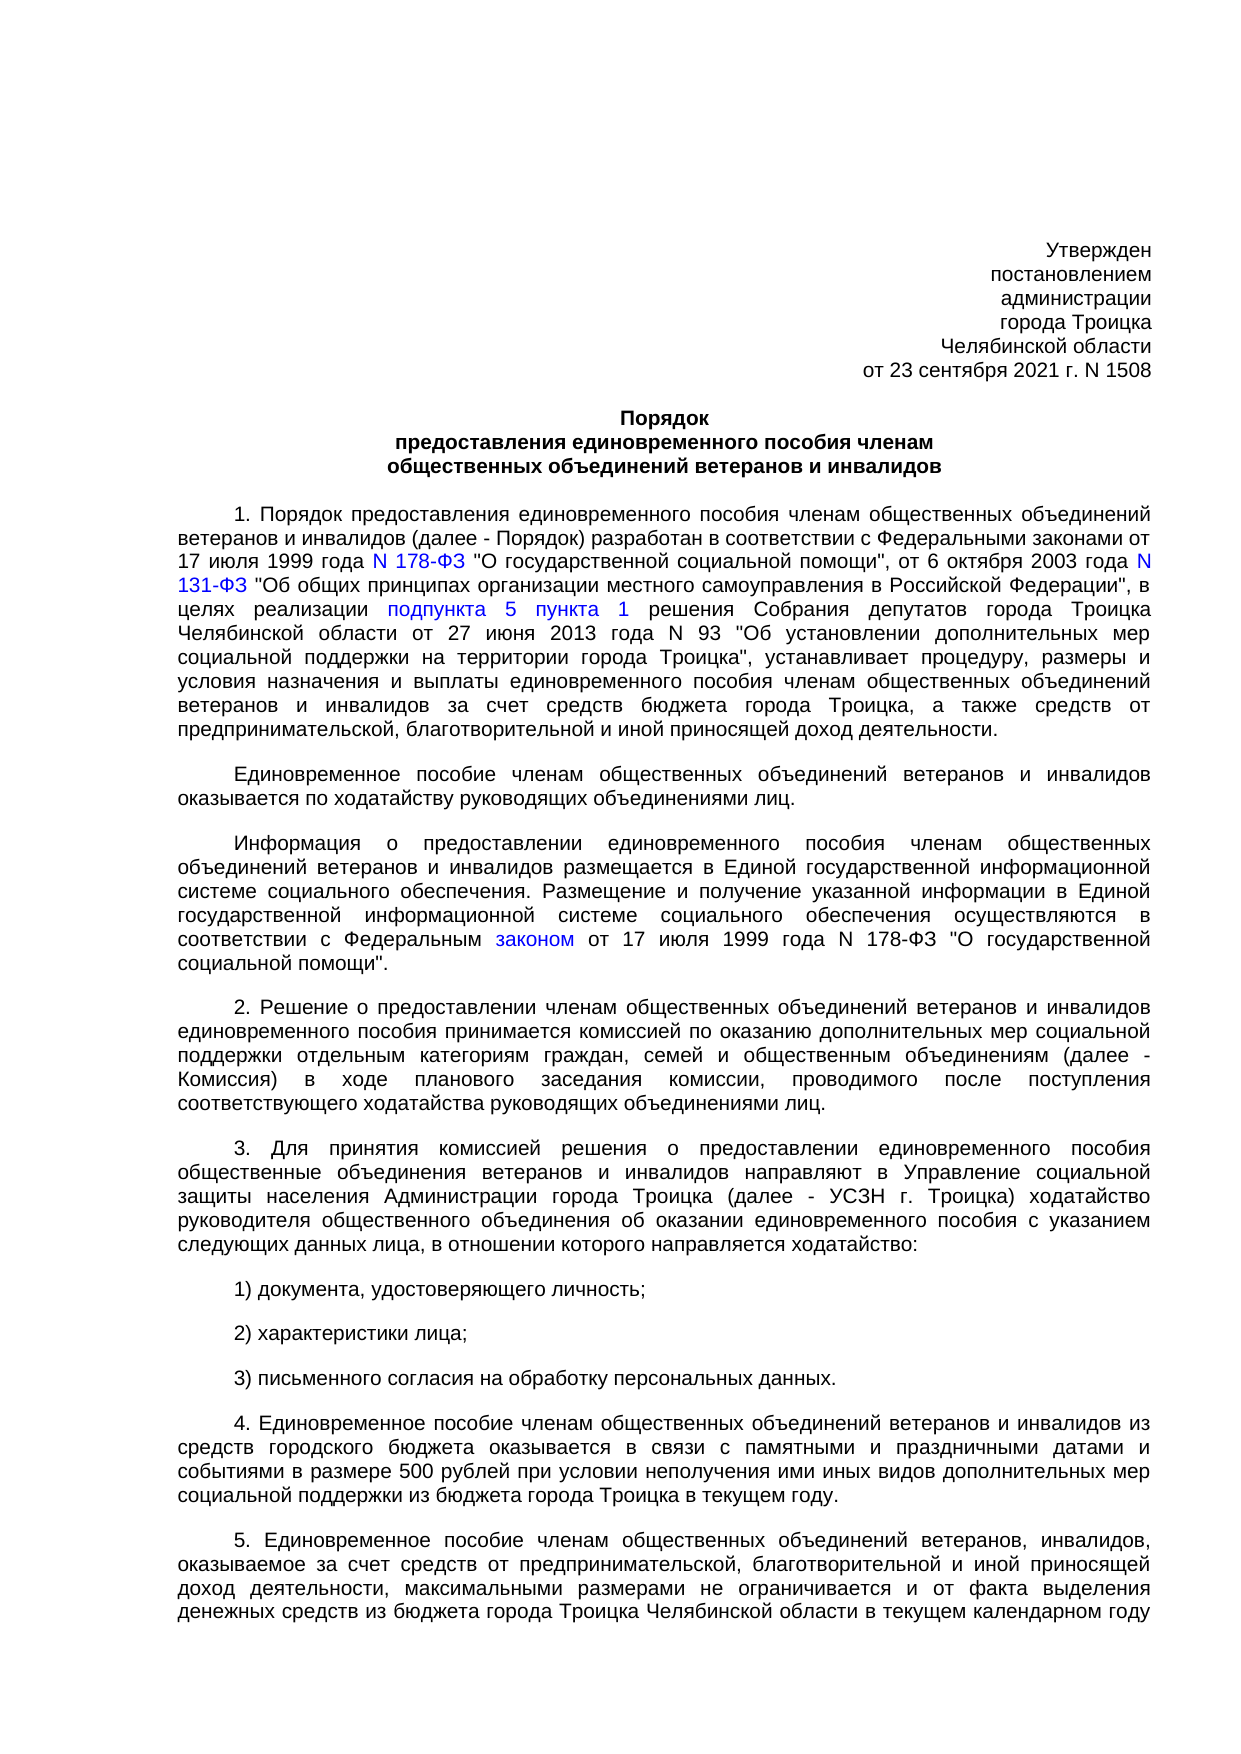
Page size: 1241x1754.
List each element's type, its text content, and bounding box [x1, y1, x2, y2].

text Утвержден [177, 238, 1152, 262]
text 3. Для принятия комиссией решения о предоставлении единовременного пособия общественные объединения ветеранов и инвалидов направляют в Управление социальной защиты населения Администрации города Троицка (далее - УСЗН г. Троицка) ходатайство руководителя общественного объединения об оказании единовременного пособия с указанием следующих данных лица, в отношении которого направляется ходатайство: [177, 1136, 1152, 1256]
text администрации [177, 286, 1152, 310]
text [177, 1527, 1152, 1623]
text Информация о предоставлении единовременного пособия членам общественных объединений ветеранов и инвалидов размещается в Единой государственной информационной системе социального обеспечения. Размещение и получение указанной информации в Единой государственной информационной системе социального обеспечения осуществляются в соответствии с Федеральным законом от 17 июля 1999 года N 178-ФЗ "О государственной социальной помощи". [177, 831, 1152, 974]
text 4. Единовременное пособие членам общественных объединений ветеранов и инвалидов из средств городского бюджета оказывается в связи с памятными и праздничными датами и событиями в размере 500 рублей при условии неполучения ими иных видов дополнительных мер социальной поддержки из бюджета города Троицка в текущем году. [177, 1411, 1152, 1507]
title предоставления единовременного пособия членам [177, 429, 1152, 453]
text 3) письменного согласия на обработку персональных данных. [177, 1366, 1152, 1390]
title Порядок [177, 406, 1152, 429]
text 2. Решение о предоставлении членам общественных объединений ветеранов и инвалидов единовременного пособия принимается комиссией по оказанию дополнительных мер социальной поддержки отдельным категориям граждан, семей и общественным объединениям (далее - Комиссия) в ходе планового заседания комиссии, проводимого после поступления соответствующего ходатайства руководящих объединениями лиц. [177, 995, 1152, 1115]
text Челябинской области [177, 334, 1152, 358]
text от 23 сентября 2021 г. N 1508 [177, 358, 1152, 382]
text города Троицка [177, 310, 1152, 334]
text 1. Порядок предоставления единовременного пособия членам общественных объединений ветеранов и инвалидов (далее - Порядок) разработан в соответствии с Федеральными законами от 17 июля 1999 года N 178-ФЗ "О государственной социальной помощи", от 6 октября 2003 года N 131-ФЗ "Об общих принципах организации местного самоуправления в Российской Федерации", в целях реализации подпункта 5 пункта 1 решения Собрания депутатов города Троицка Челябинской области от 27 июня 2013 года N 93 "Об установлении дополнительных мер социальной поддержки на территории города Троицка", устанавливает процедуру, размеры и условия назначения и выплаты единовременного пособия членам общественных объединений ветеранов и инвалидов за счет средств бюджета города Троицка, а также средств от предпринимательской, благотворительной и иной приносящей доход деятельности. [177, 501, 1152, 741]
title общественных объединений ветеранов и инвалидов [177, 453, 1152, 477]
text Единовременное пособие членам общественных объединений ветеранов и инвалидов оказывается по ходатайству руководящих объединениями лиц. [177, 762, 1152, 810]
text 1) документа, удостоверяющего личность; [177, 1276, 1152, 1300]
text постановлением [177, 262, 1152, 286]
text 2) характеристики лица; [177, 1321, 1152, 1345]
